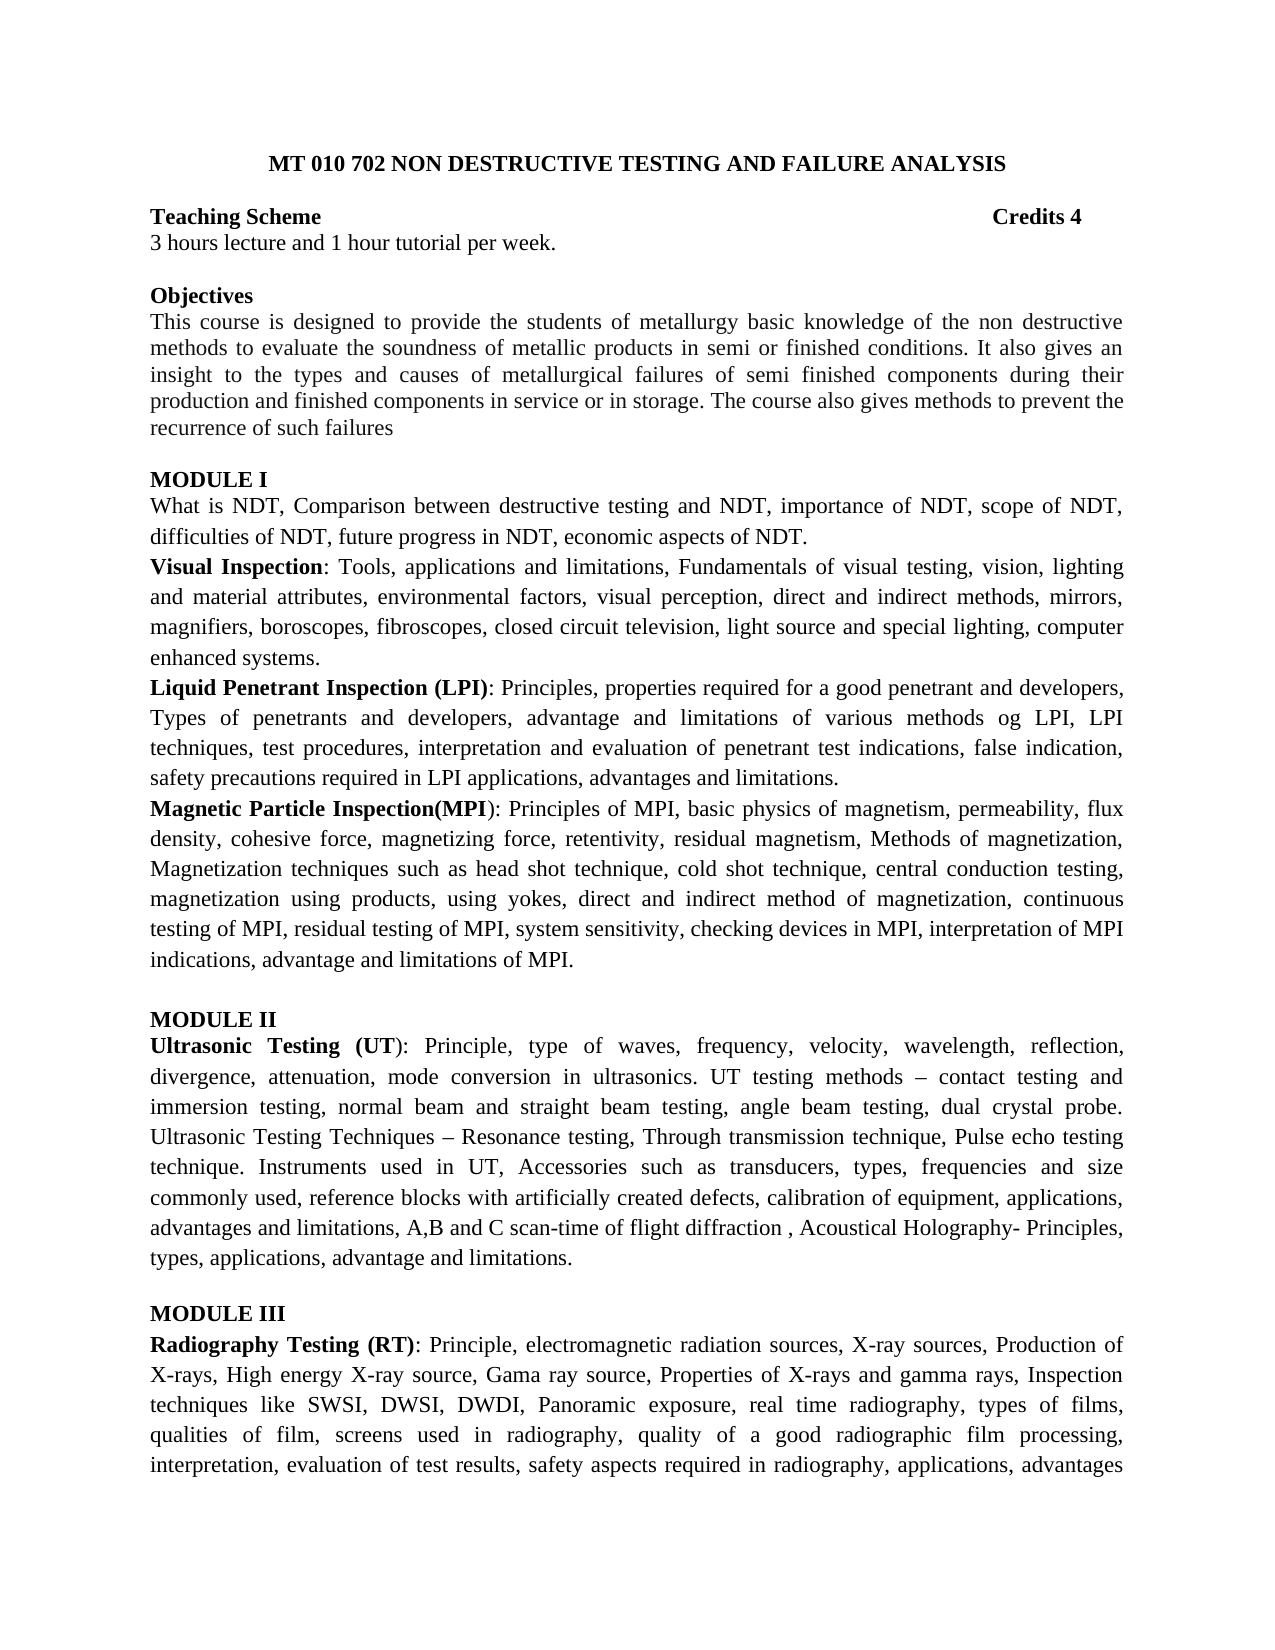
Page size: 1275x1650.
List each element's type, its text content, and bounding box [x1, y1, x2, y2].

text Visual Inspection: Tools, applications and limitations, Fundamentals of visual testing, vision, lighting and material attributes, environmental factors, visual perception, direct and indirect methods, mirrors, magnifiers, boroscopes, fibroscopes, closed circuit television, light source and special lighting, computer enhanced systems. [150, 553, 1125, 670]
text Teaching Scheme Credits 4 [150, 203, 1125, 229]
text Liquid Penetrant Inspection (LPI): Principles, properties required for a good penetrant and developers, Types of penetrants and developers, advantage and limitations of various methods og LPI, LPI techniques, test procedures, interpretation and evaluation of penetrant test indications, false indication, safety precautions required in LPI applications, advantages and limitations. [150, 674, 1125, 791]
text 3 hours lecture and 1 hour tutorial per week. [150, 229, 1125, 255]
text MODULE I [150, 466, 1125, 493]
text MT 010 702 NON DESTRUCTIVE TESTING AND FAILURE ANALYSIS [150, 150, 1125, 176]
text MODULE III [150, 1301, 1125, 1327]
text MODULE II [150, 1006, 1125, 1032]
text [150, 1331, 1125, 1478]
text Magnetic Particle Inspection(MPI): Principles of MPI, basic physics of magnetism, permeability, flux density, cohesive force, magnetizing force, retentivity, residual magnetism, Methods of magnetization, Magnetization techniques such as head shot technique, cold shot technique, central conduction testing, magnetization using products, using yokes, direct and indirect method of magnetization, continuous testing of MPI, residual testing of MPI, system sensitivity, checking devices in MPI, interpretation of MPI indications, advantage and limitations of MPI. [150, 795, 1125, 972]
text Objectives [150, 255, 1125, 308]
text What is NDT, Comparison between destructive testing and NDT, importance of NDT, scope of NDT, difficulties of NDT, future progress in NDT, economic aspects of NDT. [150, 493, 1125, 549]
text Ultrasonic Testing (UT): Principle, type of waves, frequency, velocity, wavelength, reflection, divergence, attenuation, mode conversion in ultrasonics. UT testing methods – contact testing and immersion testing, normal beam and straight beam testing, angle beam testing, dual crystal probe. Ultrasonic Testing Techniques – Resonance testing, Through transmission technique, Pulse echo testing technique. Instruments used in UT, Accessories such as transducers, types, frequencies and size commonly used, reference blocks with artificially created defects, calibration of equipment, applications, advantages and limitations, A,B and C scan-time of flight diffraction , Acoustical Holography- Principles, types, applications, advantage and limitations. [150, 1032, 1125, 1270]
text This course is designed to provide the students of metallurgy basic knowledge of the non destructive methods to evaluate the soundness of metallic products in semi or finished conditions. It also gives an insight to the types and causes of metallurgical failures of semi finished components during their production and finished components in service or in storage. The course also gives methods to prevent the recurrence of such failures [150, 308, 1125, 440]
